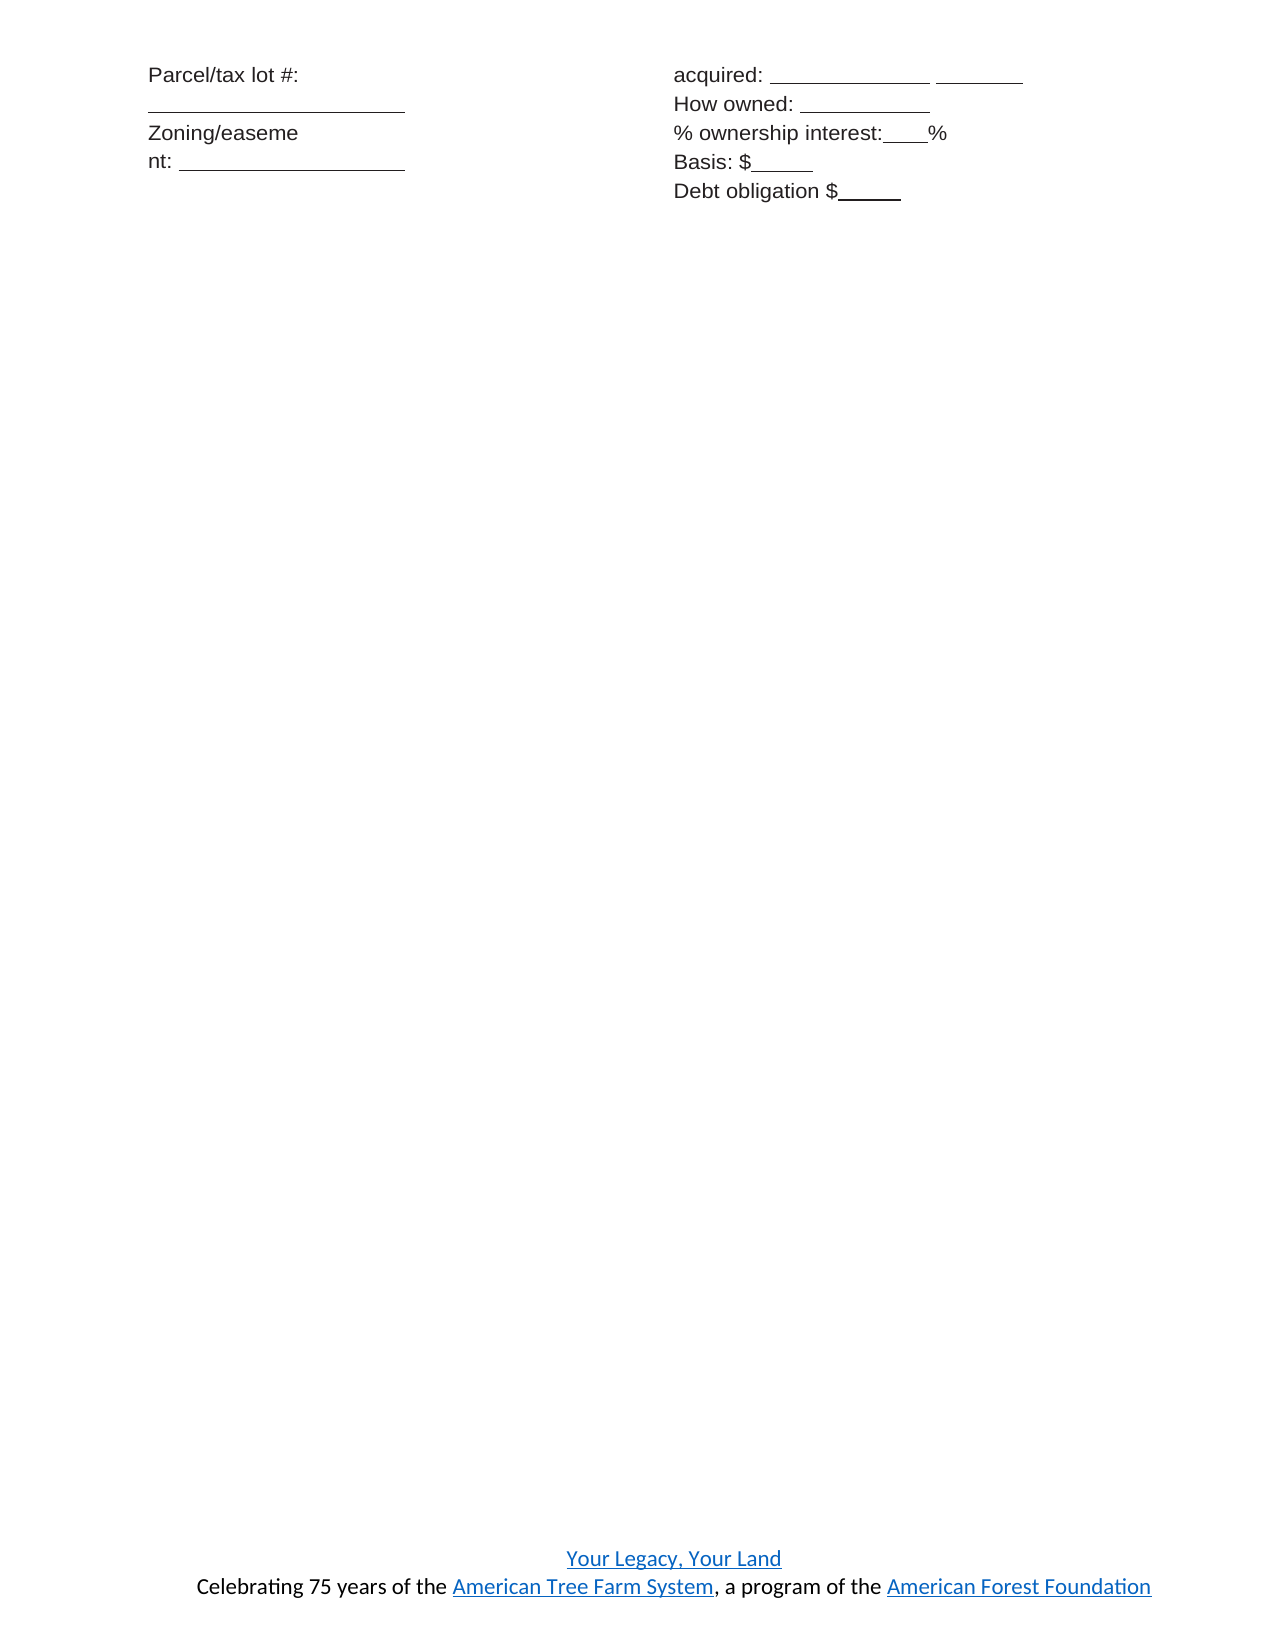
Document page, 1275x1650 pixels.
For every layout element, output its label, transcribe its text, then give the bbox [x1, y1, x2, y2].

text Parcel/tax lot #: Zoning/easement: Date, how acquired: How owned: [148, 62, 309, 112]
text Debt obligation $ [673, 178, 1212, 202]
text Parcel/tax lot #: Zoning/easement: Date, how acquired: How owned: [673, 62, 1024, 115]
text Parcel/tax lot #: Zoning/easement: Date, how acquired: How owned: [148, 113, 309, 173]
text % ownership interest: % Basis: $ [673, 121, 947, 173]
